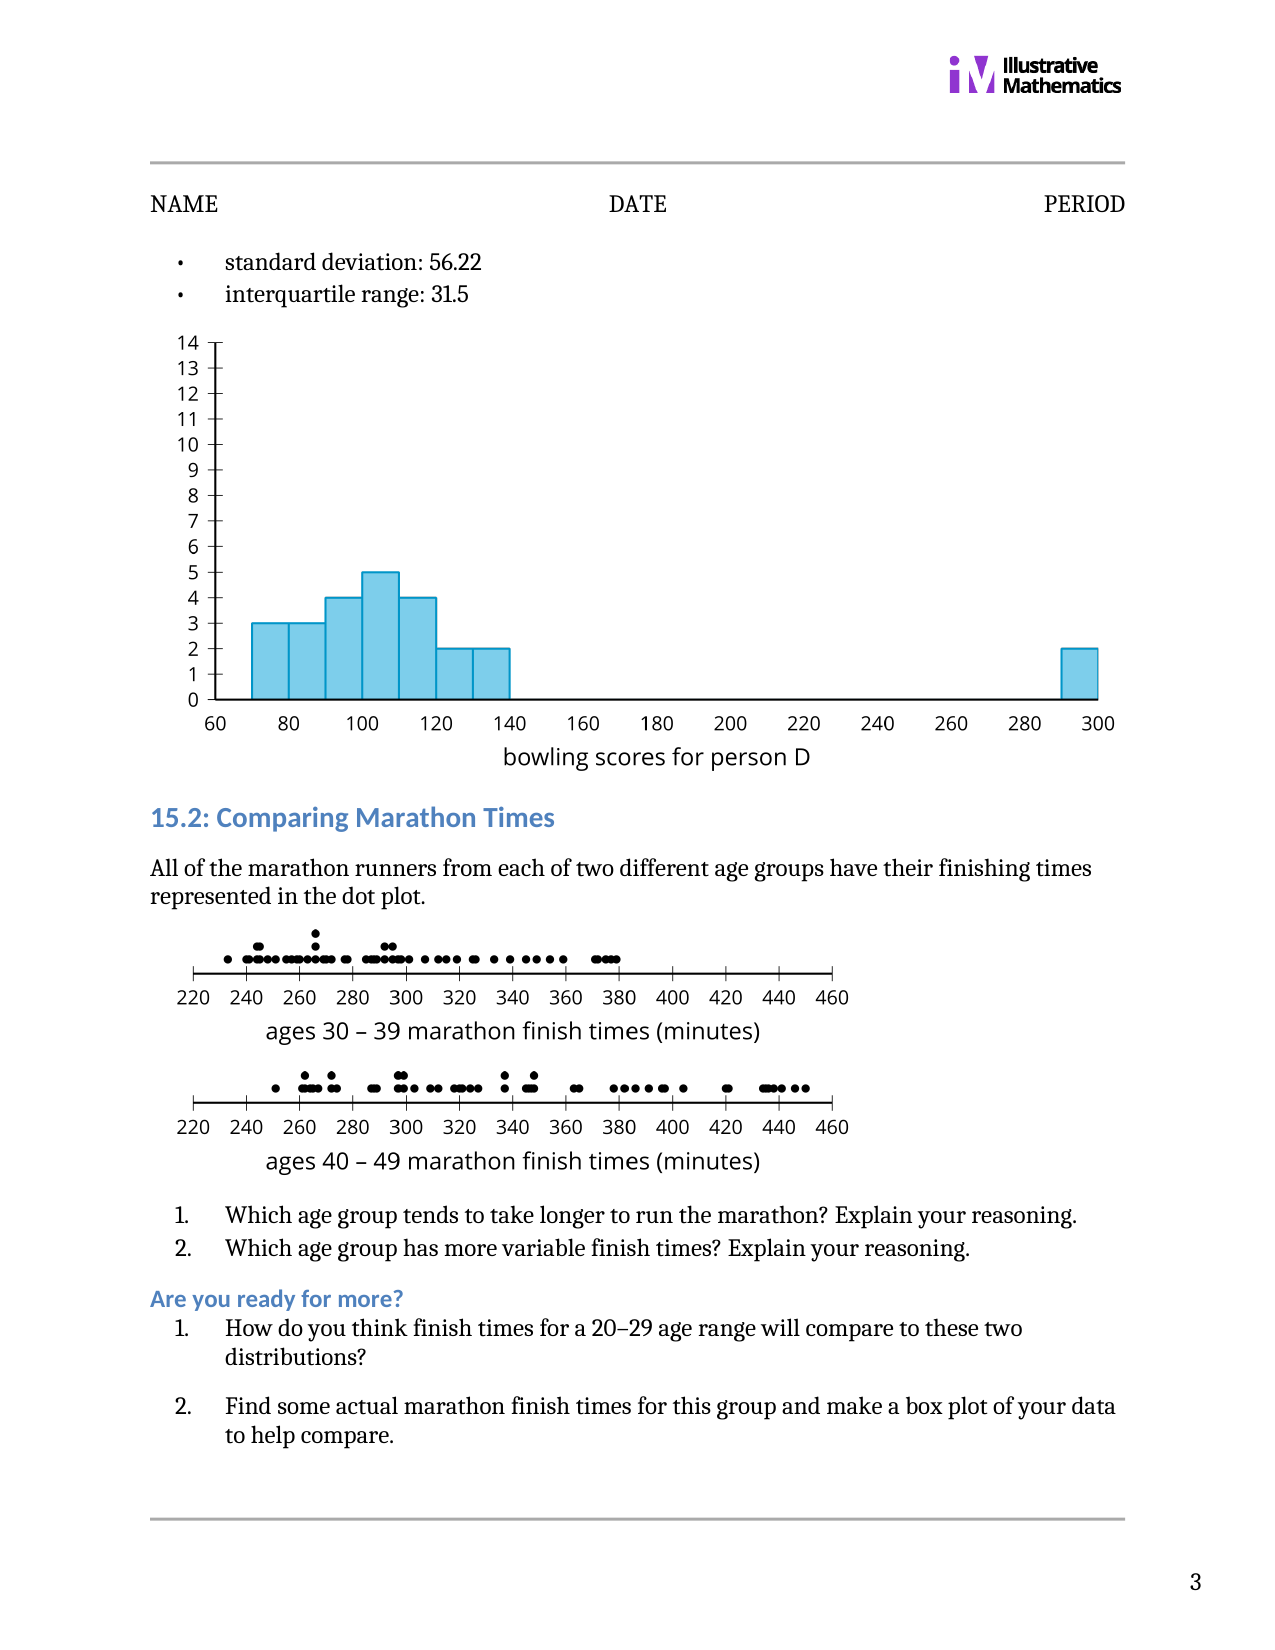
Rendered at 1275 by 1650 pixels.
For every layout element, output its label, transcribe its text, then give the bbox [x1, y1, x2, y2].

list standard deviation: 56.22 [175, 247, 1125, 276]
list Which age group tends to take longer to run the marathon? Explain your reasoning. [175, 1201, 1125, 1230]
text All of the marathon runners from each of two different age groups have their finishing times represented in the dot plot. [150, 853, 1125, 911]
picture [168, 929, 857, 1053]
picture [949, 55, 1121, 93]
list Find some actual marathon finish times for this group and make a box plot of your data to help compare. [175, 1392, 1125, 1449]
picture [168, 1071, 857, 1183]
subtitle Are you ready for more? [150, 1283, 1125, 1314]
list interquartile range: 31.5 [175, 280, 1125, 309]
subtitle 15.2: Comparing Marathon Times [150, 799, 1125, 835]
list How do you think finish times for a 20–29 age range will compare to these two distributions? [175, 1314, 1125, 1371]
picture [168, 327, 1123, 779]
list Which age group has more variable finish times? Explain your reasoning. [175, 1233, 1125, 1262]
